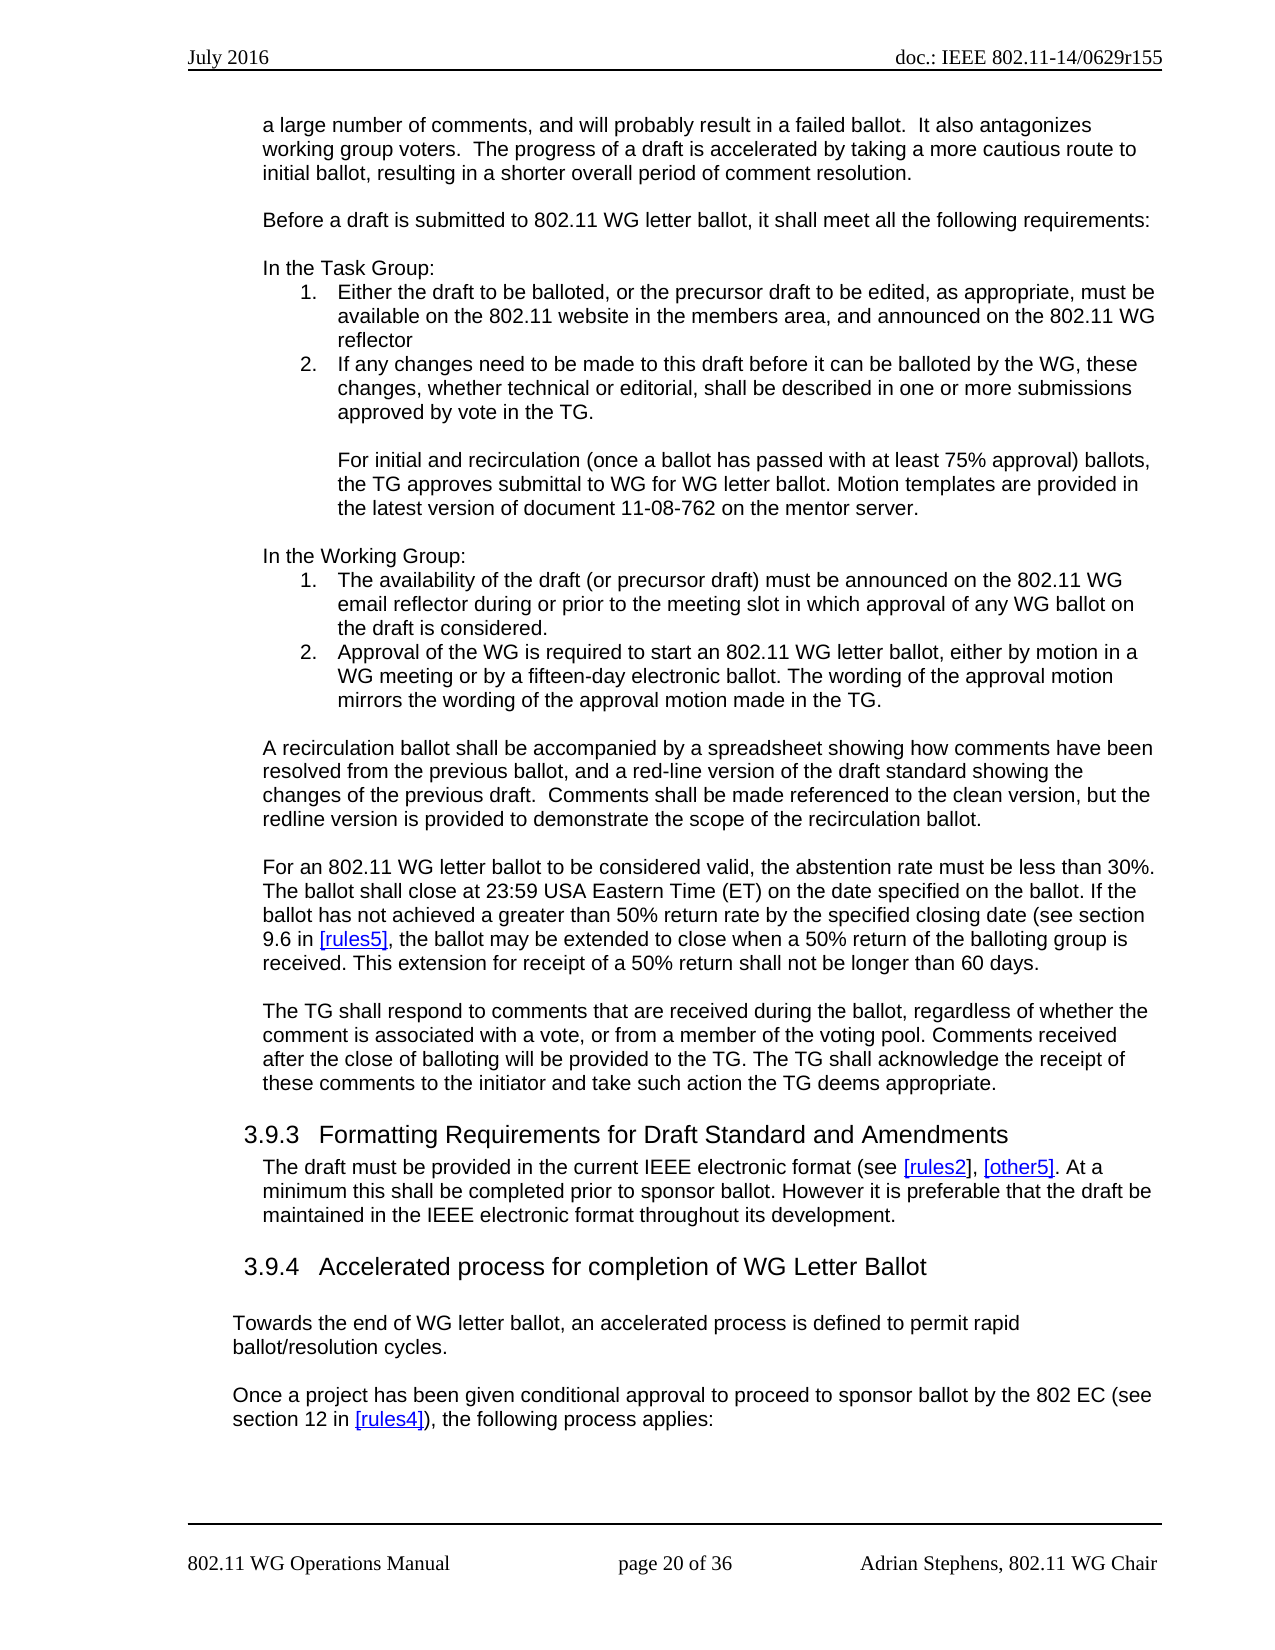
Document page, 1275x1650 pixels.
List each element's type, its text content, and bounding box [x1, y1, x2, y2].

text A recirculation ballot shall be accompanied by a spreadsheet showing how comments have been resolved from the previous ballot, and a red-line version of the draft standard showing the changes of the previous draft. Comments shall be made referenced to the clean version, but the redline version is provided to demonstrate the scope of the recirculation ballot. [262, 735, 1162, 831]
text The draft must be provided in the current IEEE electronic format (see [rules2], [other5]. At a minimum this shall be completed prior to sponsor ballot. However it is preferable that the draft be maintained in the IEEE electronic format throughout its development. [262, 1155, 1162, 1227]
subtitle Accelerated process for completion of WG Letter Ballot [244, 1252, 1162, 1280]
text Towards the end of WG letter ballot, an accelerated process is defined to permit rapid ballot/resolution cycles. [232, 1311, 1162, 1358]
text In the Task Group: [262, 256, 1162, 280]
text For initial and recirculation (once a ballot has passed with at least 75% approval) ballots, the TG approves submittal to WG for WG letter ballot. Motion templates are provided in the latest version of document 11-08-762 on the mentor server. [337, 424, 1162, 520]
text The TG shall respond to comments that are received during the ballot, regardless of whether the comment is associated with a vote, or from a member of the voting pool. Comments received after the close of balloting will be provided to the TG. The TG shall acknowledge the receipt of these comments to the initiator and take such action the TG deems appropriate. [262, 999, 1162, 1095]
list Approval of the WG is required to start an 802.11 WG letter ballot, either by motion in a WG meeting or by a fifteen-day electronic ballot. The wording of the approval motion mirrors the wording of the approval motion made in the TG. [300, 639, 1162, 711]
subtitle Formatting Requirements for Draft Standard and Amendments [244, 1120, 1162, 1148]
text For an 802.11 WG letter ballot to be considered valid, the abstention rate must be less than 30%. The ballot shall close at 23:59 Eastern Time (ET) on the date specified on the ballot. If the ballot has not achieved a greater than 50% return rate by the specified closing date (see section 9.6 in [rules5], the ballot may be extended to close when a 50% return of the balloting group is received. This extension for receipt of a 50% return shall not be longer than 60 days. [262, 855, 1162, 975]
text Once a project has been given conditional approval to proceed to sponsor ballot by the 802 EC (see section 12 in [rules4]), the following process applies: [232, 1382, 1162, 1430]
list The availability of the draft (or precursor draft) must be announced on the 802.11 WG email reflector during or prior to the meeting slot in which approval of any WG ballot on the draft is considered. [300, 568, 1162, 639]
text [262, 112, 1162, 184]
text Before a draft is submitted to 802.11 WG letter ballot, it shall meet all the following requirements: [262, 208, 1162, 232]
list If any changes need to be made to this draft before it can be balloted by the WG, these changes, whether technical or editorial, shall be described in one or more submissions approved by vote in the TG. [300, 352, 1162, 424]
list Either the draft to be balloted, or the precursor draft to be edited, as appropriate, must be available on the 802.11 website in the members area, and announced on the 802.11 WG reflector [300, 280, 1162, 352]
text In the Working Group: [262, 544, 1162, 568]
